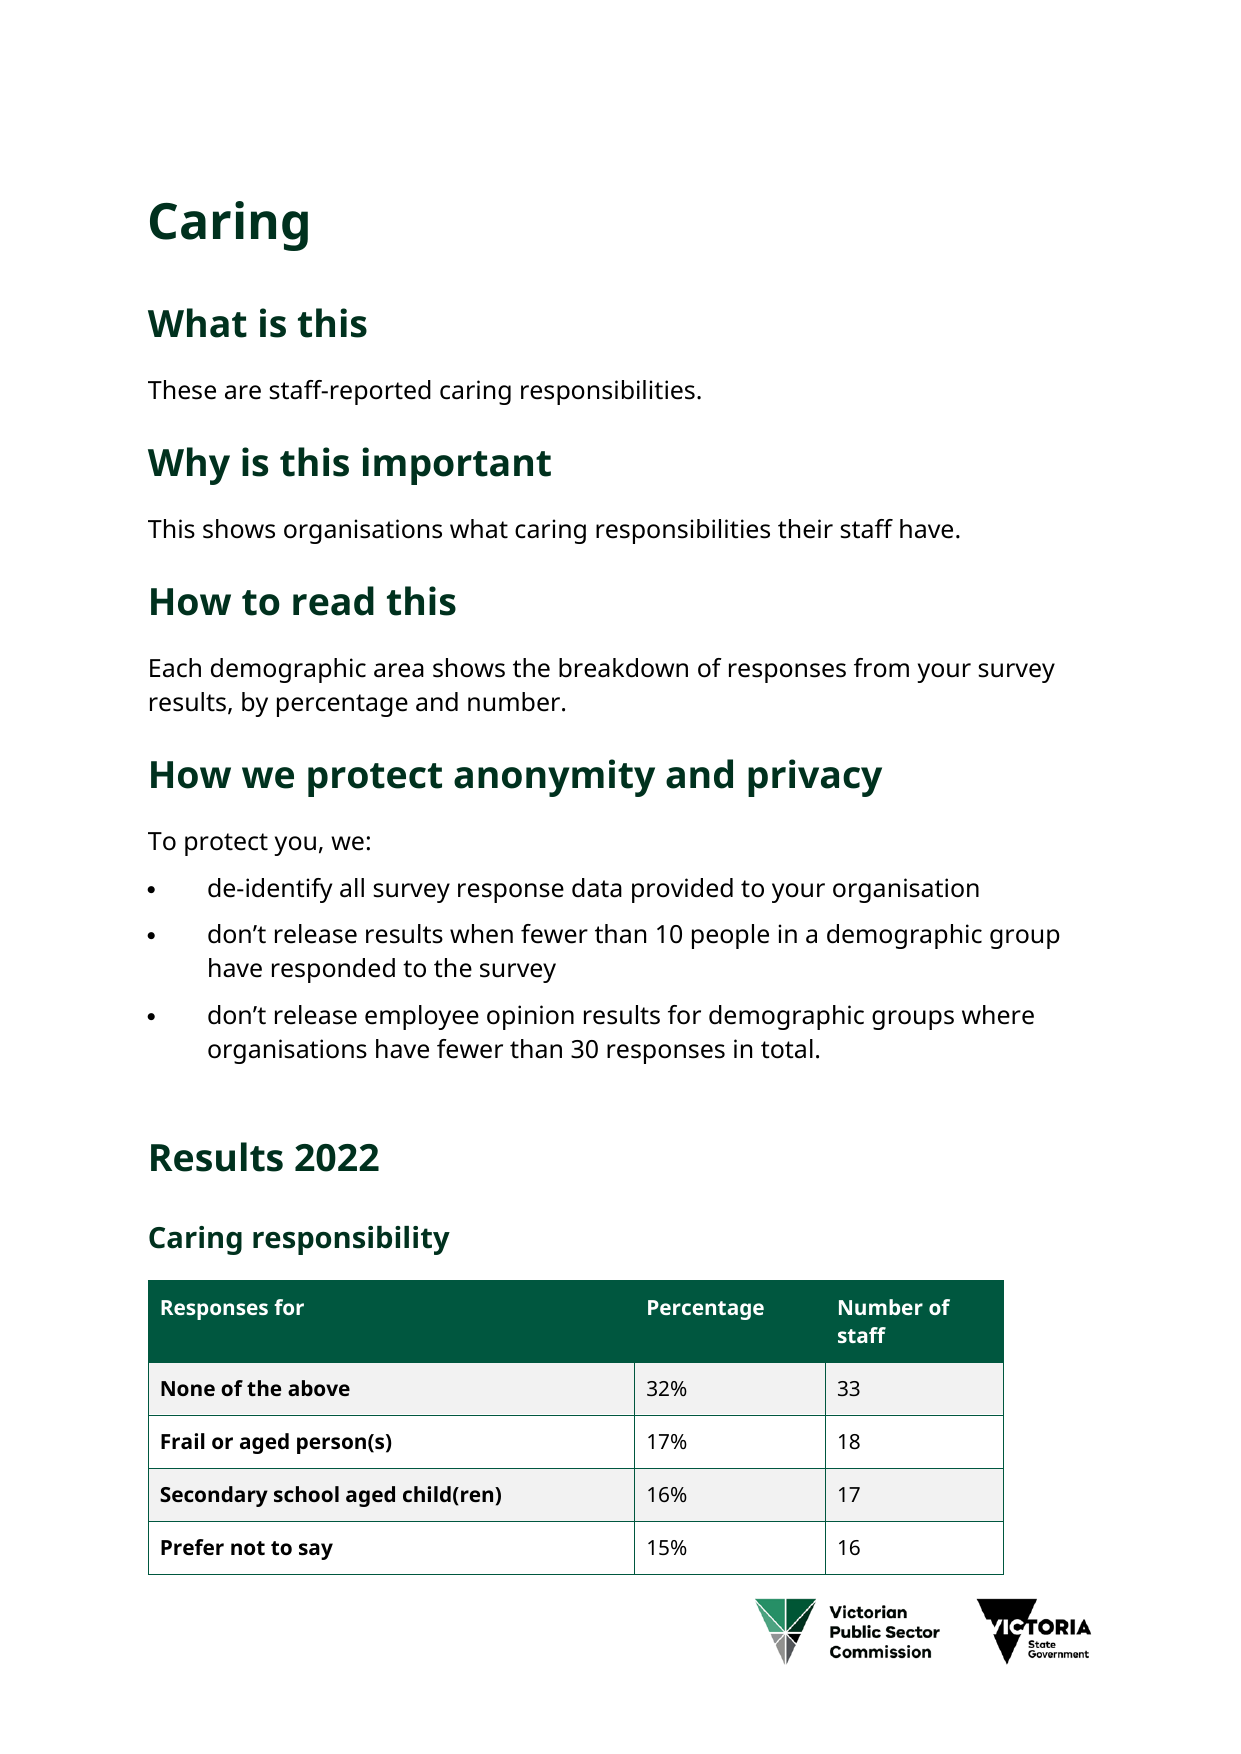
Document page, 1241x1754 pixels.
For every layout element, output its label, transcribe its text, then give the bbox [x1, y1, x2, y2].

text These are staff-reported caring responsibilities. [148, 373, 1092, 407]
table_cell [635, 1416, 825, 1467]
subtitle Results 2022 [148, 1131, 1092, 1182]
list don’t release employee opinion results for demographic groups where organisations have fewer than 30 responses in total. [148, 997, 1092, 1066]
subtitle What is this [148, 297, 1092, 348]
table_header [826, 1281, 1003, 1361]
list don’t release results when fewer than 10 people in a demographic group have responded to the survey [148, 917, 1092, 985]
text This shows organisations what caring responsibilities their staff have. [148, 512, 1092, 546]
subtitle Why is this important [148, 436, 1092, 487]
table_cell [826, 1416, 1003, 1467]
text To protect you, we: [148, 824, 1092, 858]
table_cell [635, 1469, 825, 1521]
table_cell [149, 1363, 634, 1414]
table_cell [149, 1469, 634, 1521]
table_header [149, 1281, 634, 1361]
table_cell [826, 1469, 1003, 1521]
subtitle Caring [148, 186, 1092, 254]
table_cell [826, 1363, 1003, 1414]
subtitle How to read this [148, 575, 1092, 626]
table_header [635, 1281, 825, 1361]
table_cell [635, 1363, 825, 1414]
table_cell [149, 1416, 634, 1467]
subtitle Caring responsibility [148, 1217, 1092, 1257]
text Each demographic area shows the breakdown of responses from your survey results, by percentage and number. [148, 651, 1092, 719]
list de-identify all survey response data provided to your organisation [148, 871, 1092, 904]
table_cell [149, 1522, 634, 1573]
picture [754, 1598, 1093, 1666]
subtitle How we protect anonymity and privacy [148, 748, 1092, 799]
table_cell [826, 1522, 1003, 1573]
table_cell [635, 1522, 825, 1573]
